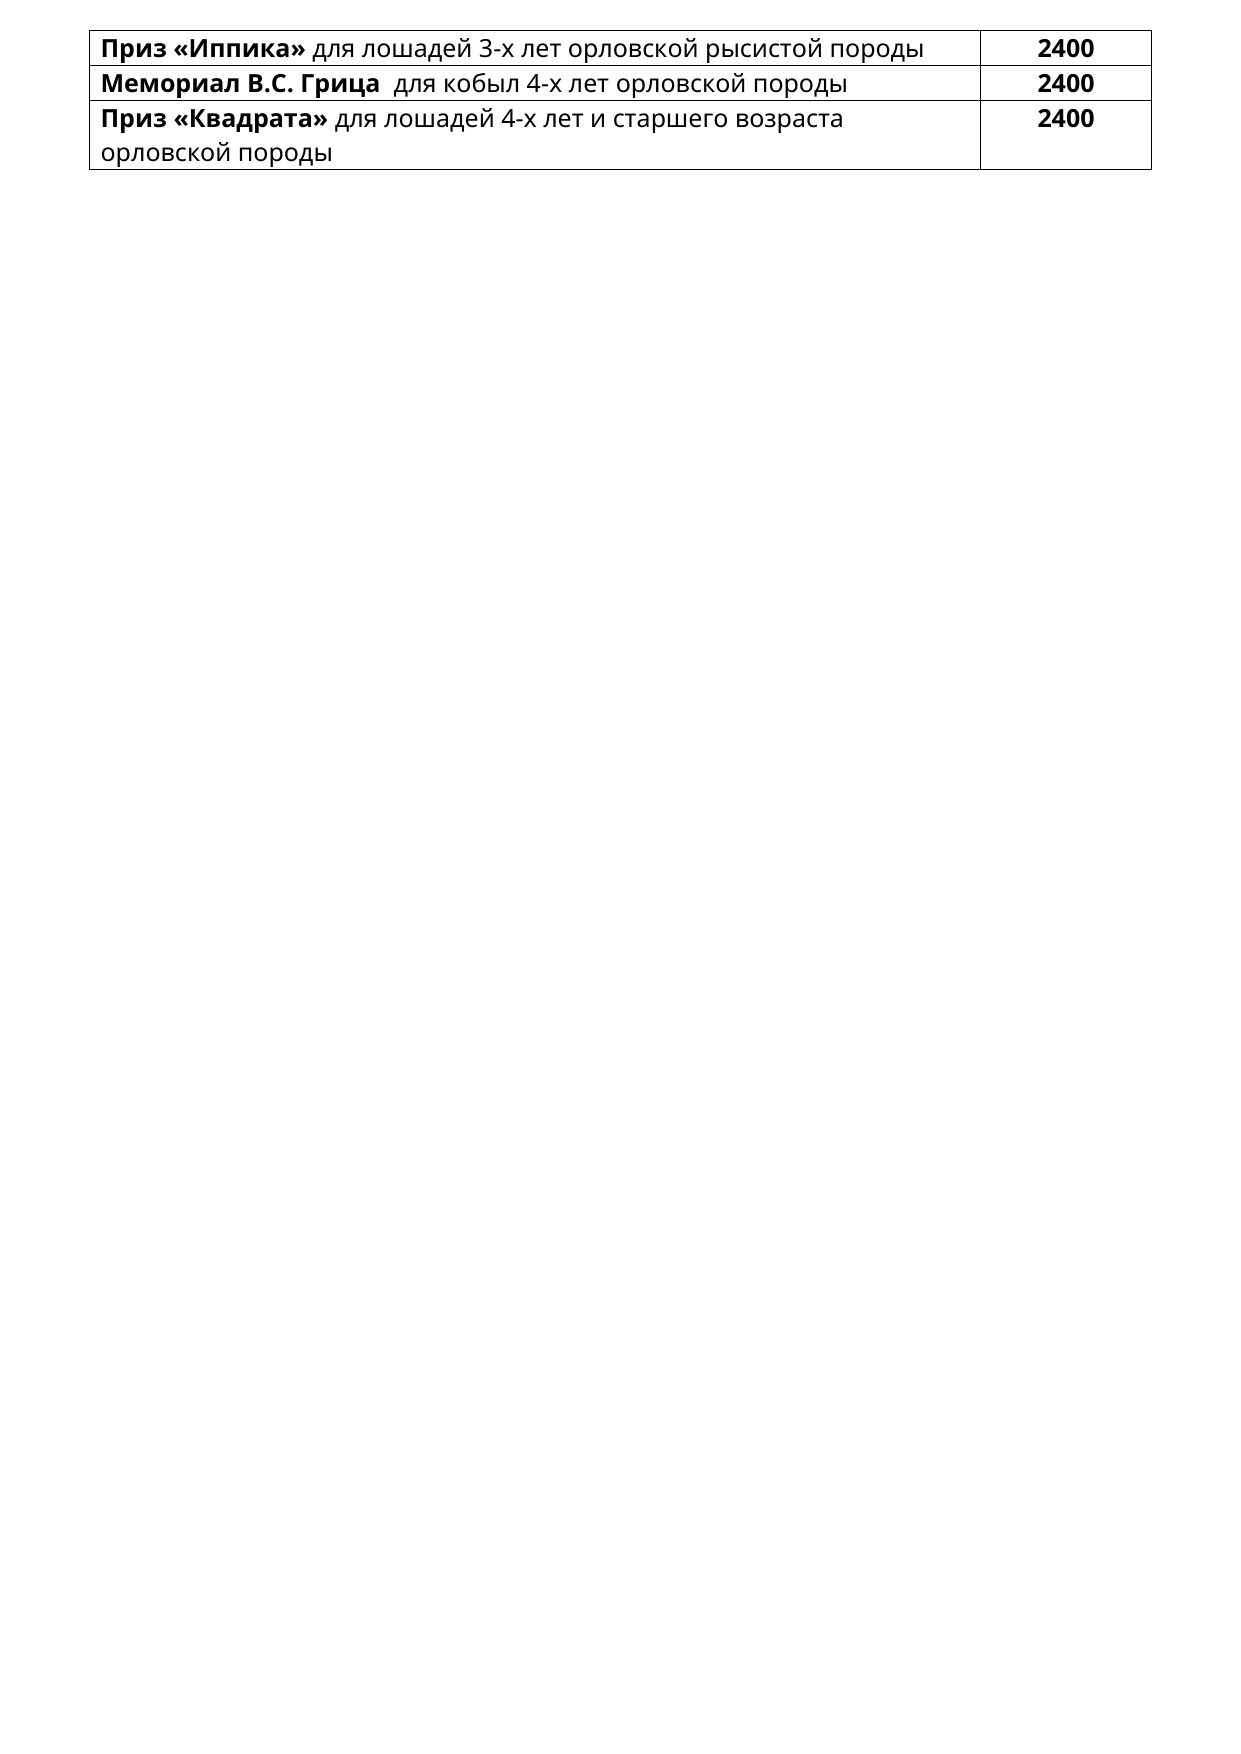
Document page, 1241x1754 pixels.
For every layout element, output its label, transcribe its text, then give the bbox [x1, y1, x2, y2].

table_cell Приз «Иппика» для лошадей 3-х лет орловской рысистой породы [90, 31, 980, 65]
table_cell 2400 [981, 31, 1151, 65]
table_cell Мемориал В.С. Грица для кобыл 4-х лет орловской породы [90, 66, 980, 100]
table_cell 2400 [981, 101, 1151, 169]
table_cell Приз «Квадрата» для лошадей 4-х лет и старшего возраста орловской породы [90, 101, 980, 169]
table_cell 2400 [981, 66, 1151, 100]
